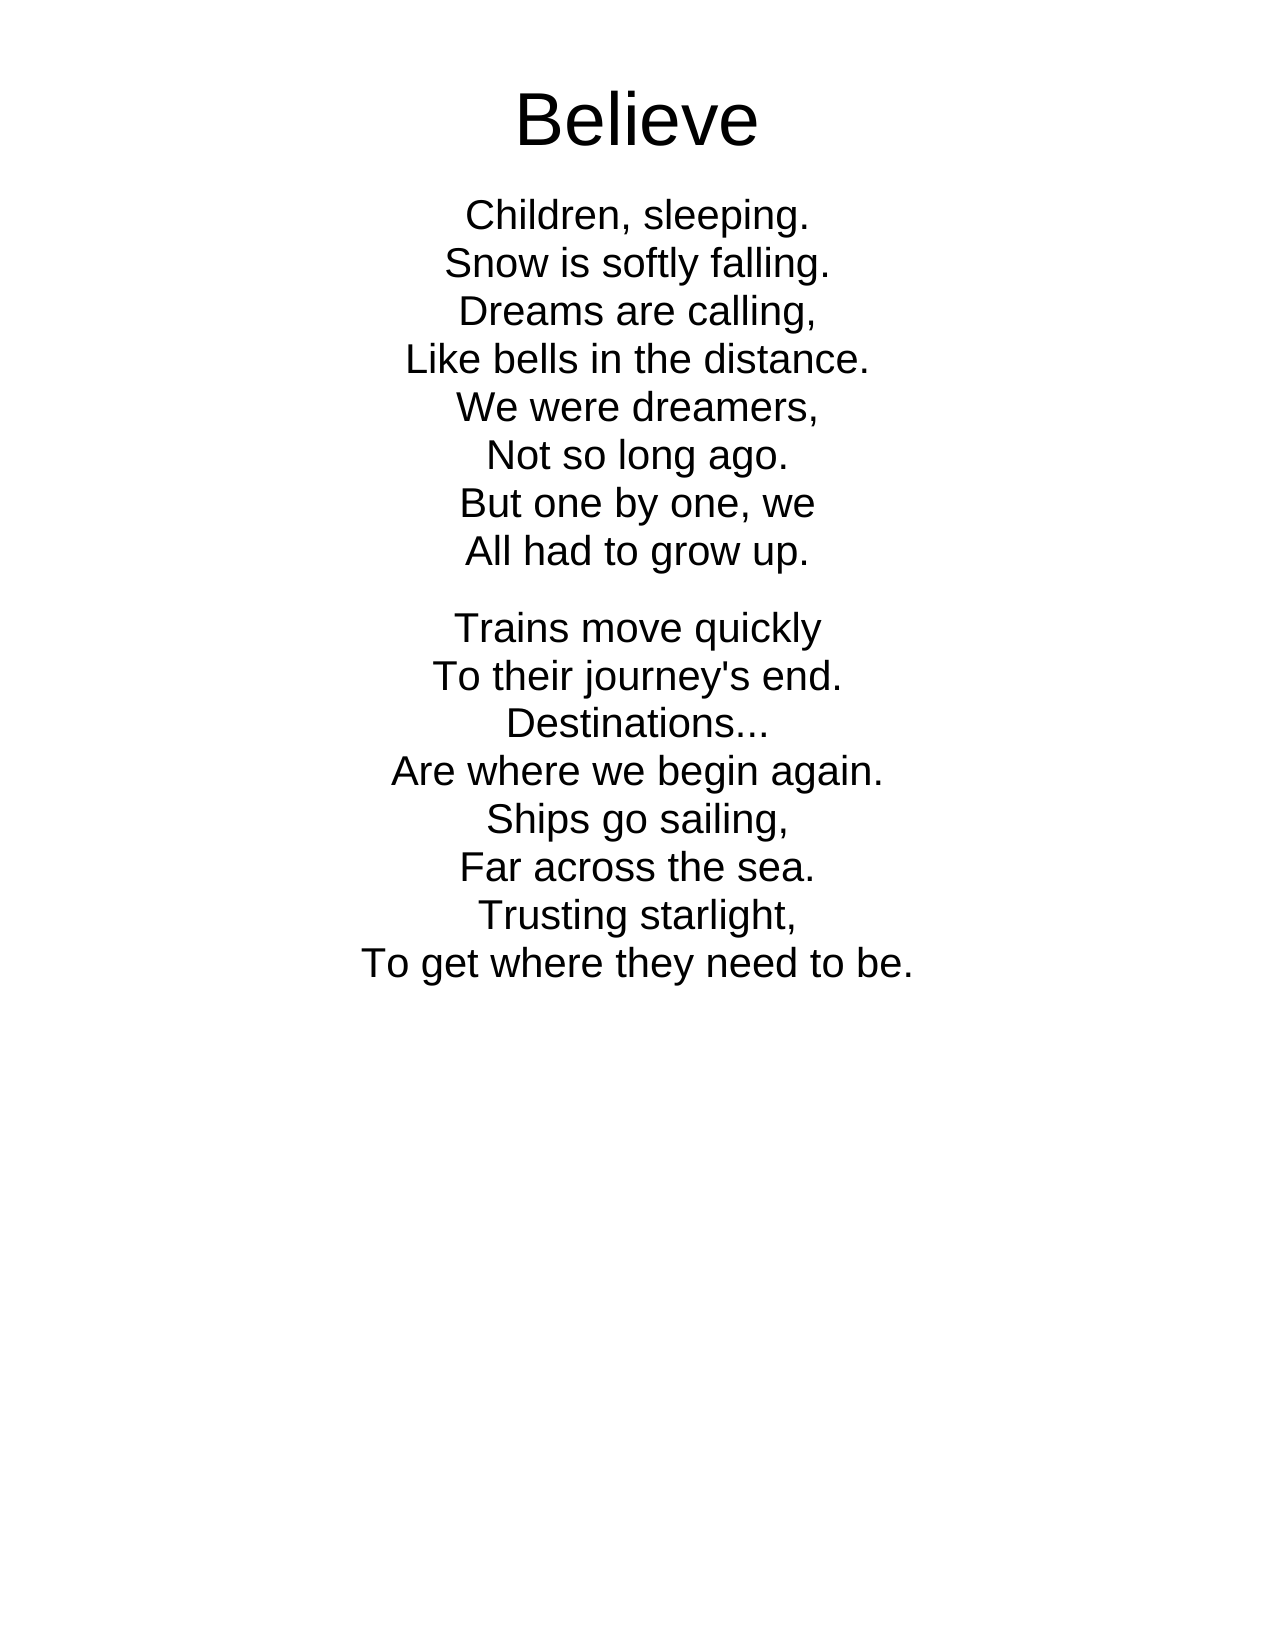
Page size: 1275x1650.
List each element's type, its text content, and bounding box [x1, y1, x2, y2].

text Trains move quickly To their journey's end. Destinations... Are where we begin again. Ships go sailing, Far across the sea. Trusting starlight, To get where they need to be. [75, 603, 1200, 986]
text Children, sleeping. Snow is softly falling. Dreams are calling, Like bells in the distance. We were dreamers, Not so long ago. But one by one, we All had to grow up. [75, 190, 1200, 574]
text Believe [75, 75, 1200, 161]
